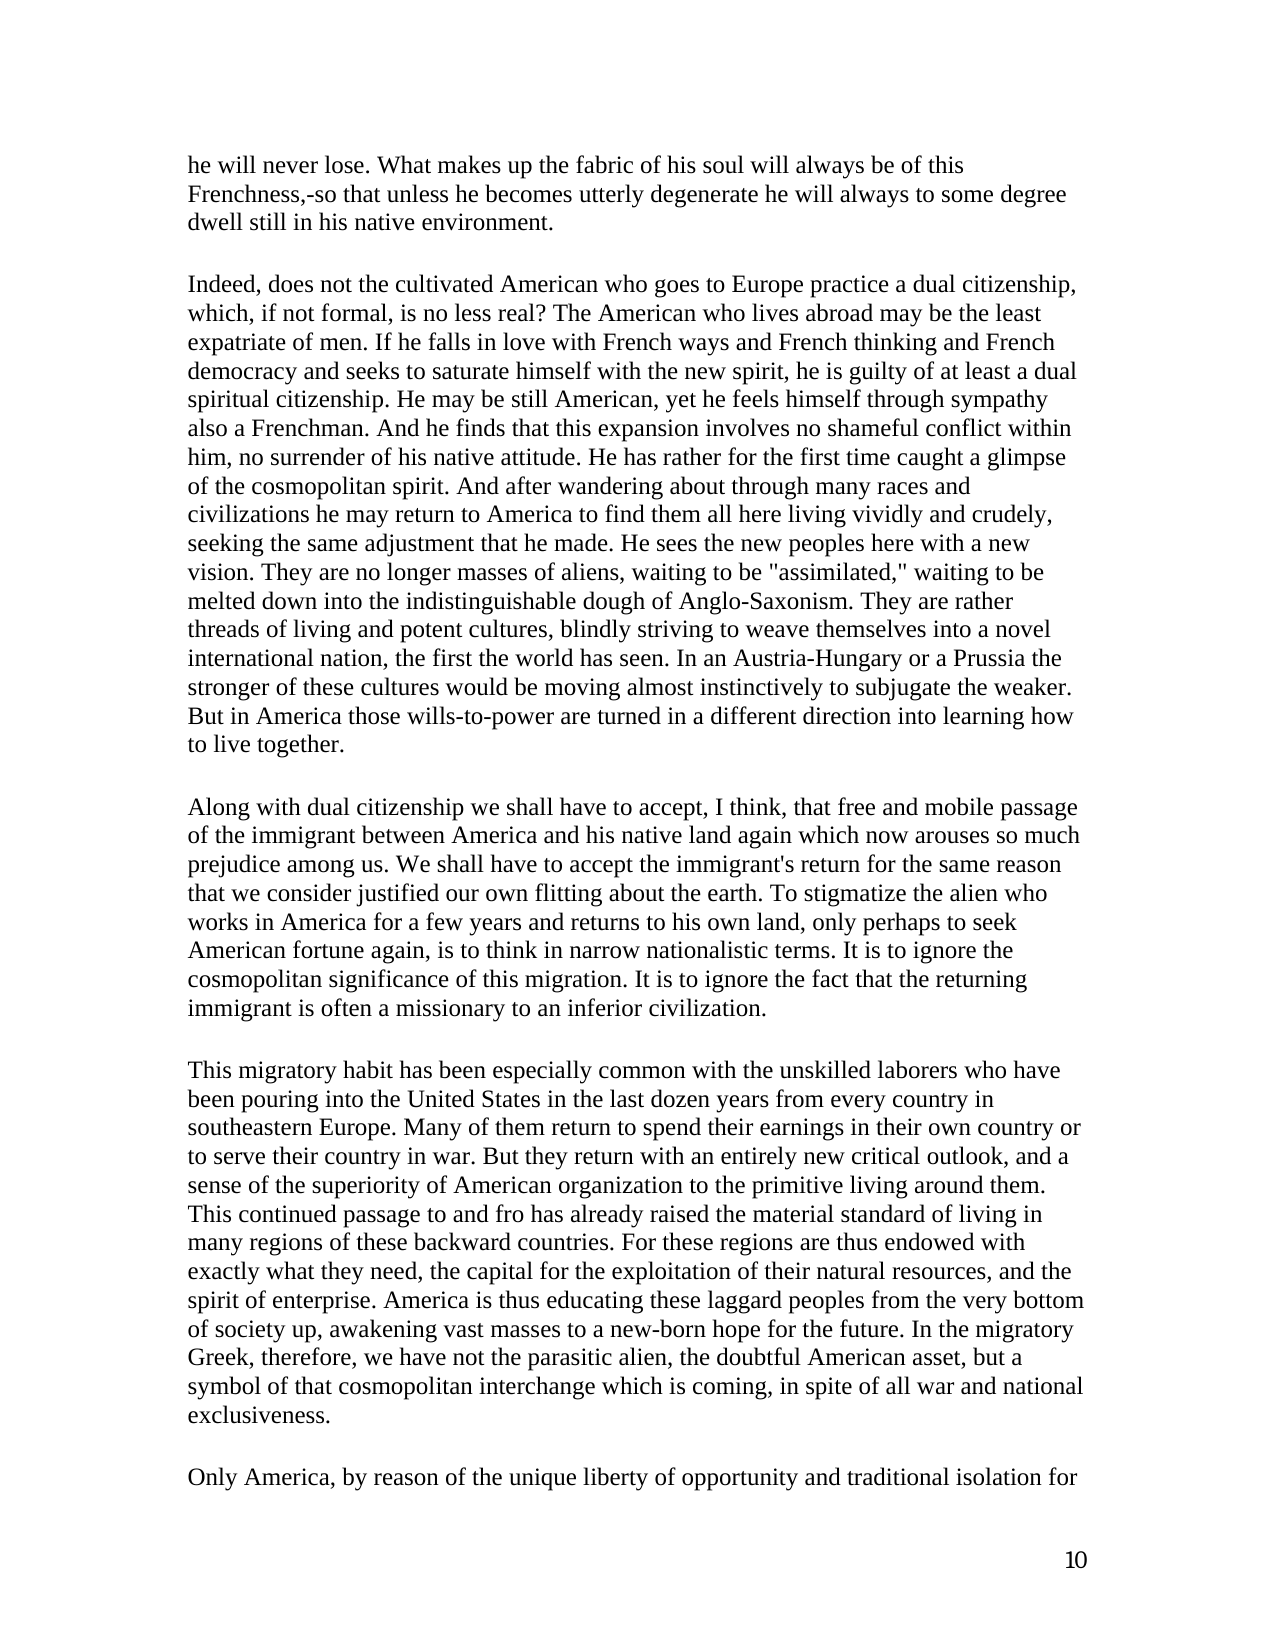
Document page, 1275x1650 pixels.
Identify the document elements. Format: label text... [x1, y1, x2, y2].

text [187, 150, 1087, 236]
text Along with dual citizenship we shall have to accept, I think, that free and mobile passage of the immigrant between America and his native land again which now arouses so much prejudice among us. We shall have to accept the immigrant's return for the same reason that we consider justified our own flitting about the earth. To stigmatize the alien who works in America for a few years and returns to his own land, only perhaps to seek American fortune again, is to think in narrow nationalistic terms. It is to ignore the cosmopolitan significance of this migration. It is to ignore the fact that the returning immigrant is often a missionary to an inferior civilization. [187, 792, 1087, 1022]
text Indeed, does not the cultivated American who goes to Europe practice a dual citizenship, which, if not formal, is no less real? The American who lives abroad may be the least expatriate of men. If he falls in love with French ways and French thinking and French democracy and seeks to saturate himself with the new spirit, he is guilty of at least a dual spiritual citizenship. He may be still American, yet he feels himself through sympathy also a Frenchman. And he finds that this expansion involves no shameful conflict within him, no surrender of his native attitude. He has rather for the first time caught a glimpse of the cosmopolitan spirit. And after wandering about through many races and civilizations he may return to America to find them all here living vividly and crudely, seeking the same adjustment that he made. He sees the new peoples here with a new vision. They are no longer masses of aliens, waiting to be "assimilated," waiting to be melted down into the indistinguishable dough of Anglo-Saxonism. They are rather threads of living and potent cultures, blindly striving to weave themselves into a novel international nation, the first the world has seen. In an Austria-Hungary or a Prussia the stronger of these cultures would be moving almost instinctively to subjugate the weaker. But in America those wills-to-power are turned in a different direction into learning how to live together. [187, 269, 1087, 758]
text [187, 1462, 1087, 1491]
text This migratory habit has been especially common with the unskilled laborers who have been pouring into the United States in the last dozen years from every country in southeastern Europe. Many of them return to spend their earnings in their own country or to serve their country in war. But they return with an entirely new critical outlook, and a sense of the superiority of American organization to the primitive living around them. This continued passage to and fro has already raised the material standard of living in many regions of these backward countries. For these regions are thus endowed with exactly what they need, the capital for the exploitation of their natural resources, and the spirit of enterprise. America is thus educating these laggard peoples from the very bottom of society up, awakening vast masses to a new-born hope for the future. In the migratory Greek, therefore, we have not the parasitic alien, the doubtful American asset, but a symbol of that cosmopolitan interchange which is coming, in spite of all war and national exclusiveness. [187, 1055, 1087, 1429]
